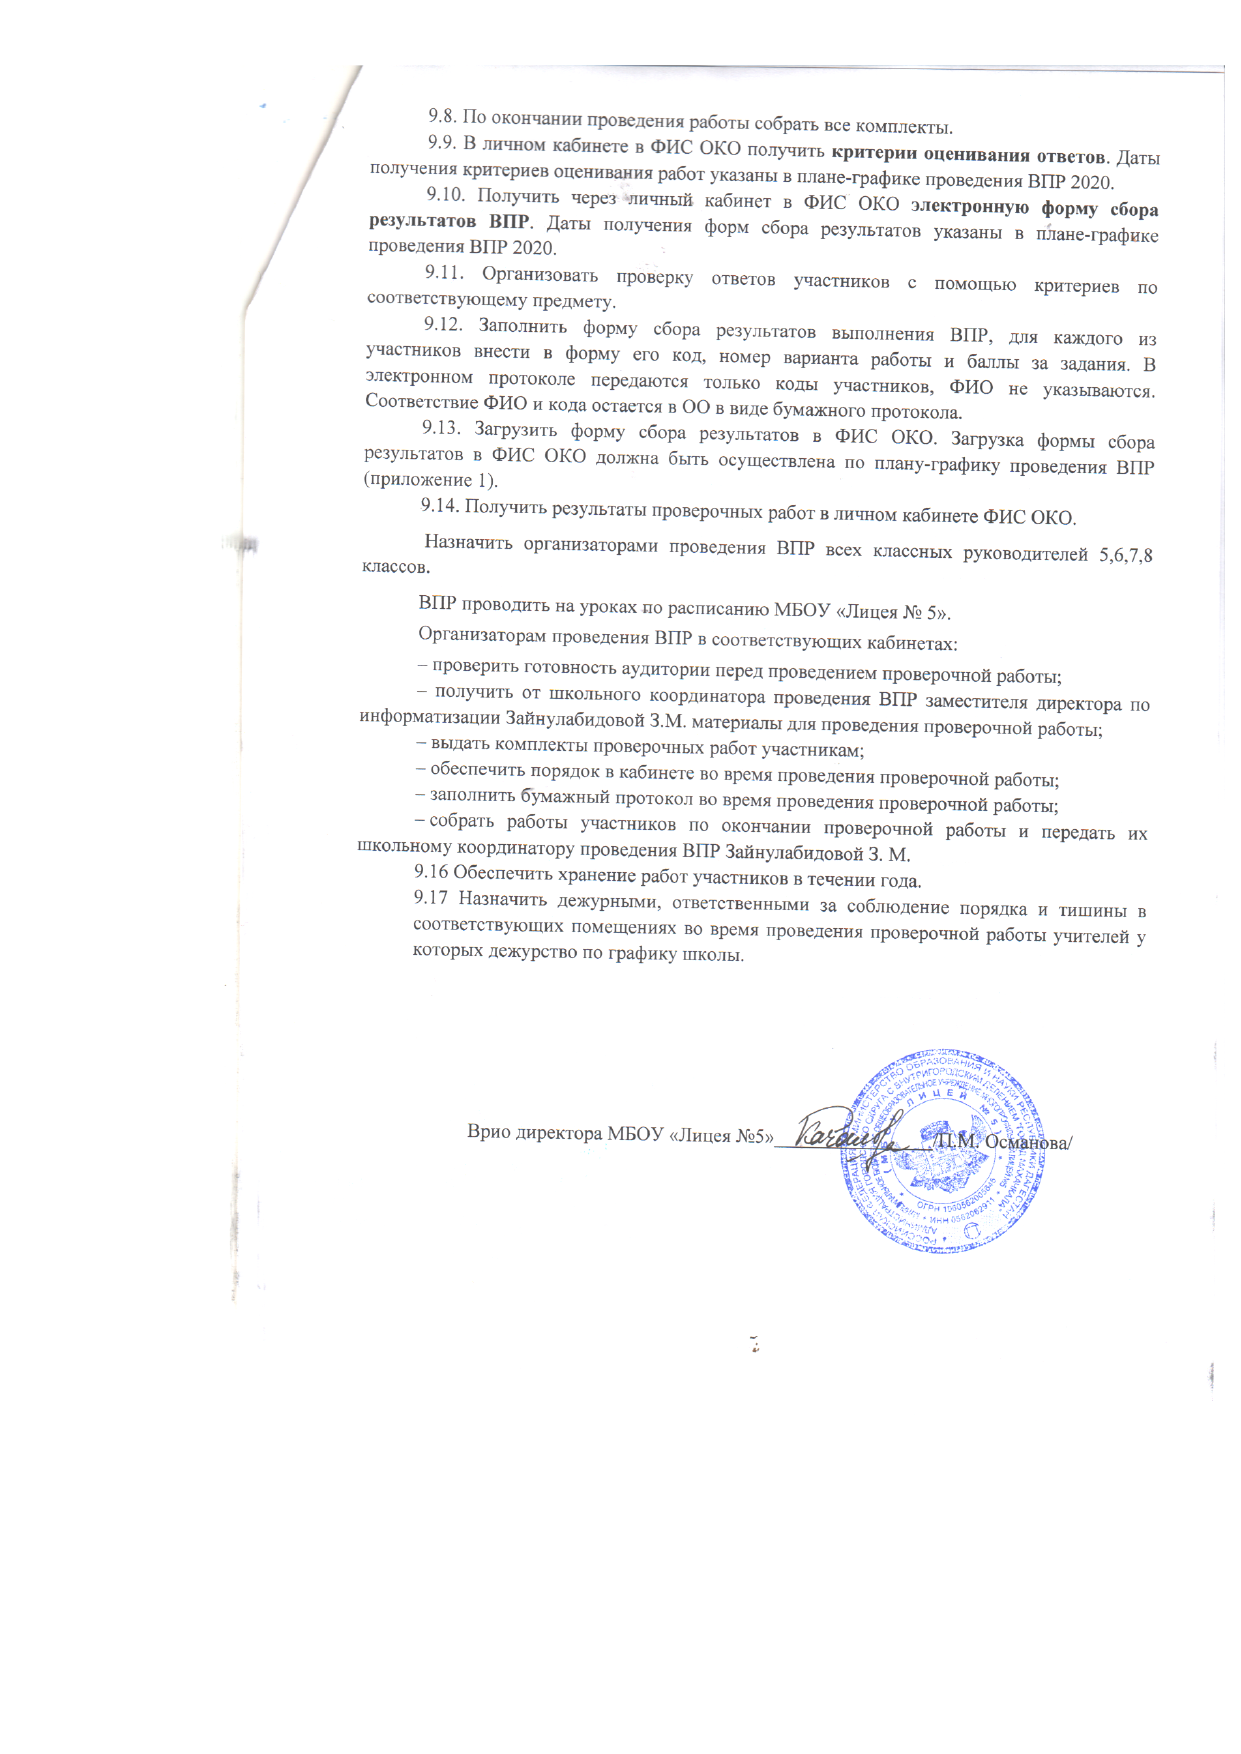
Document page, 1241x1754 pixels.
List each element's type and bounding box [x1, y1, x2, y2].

picture [221, 59, 1225, 1440]
